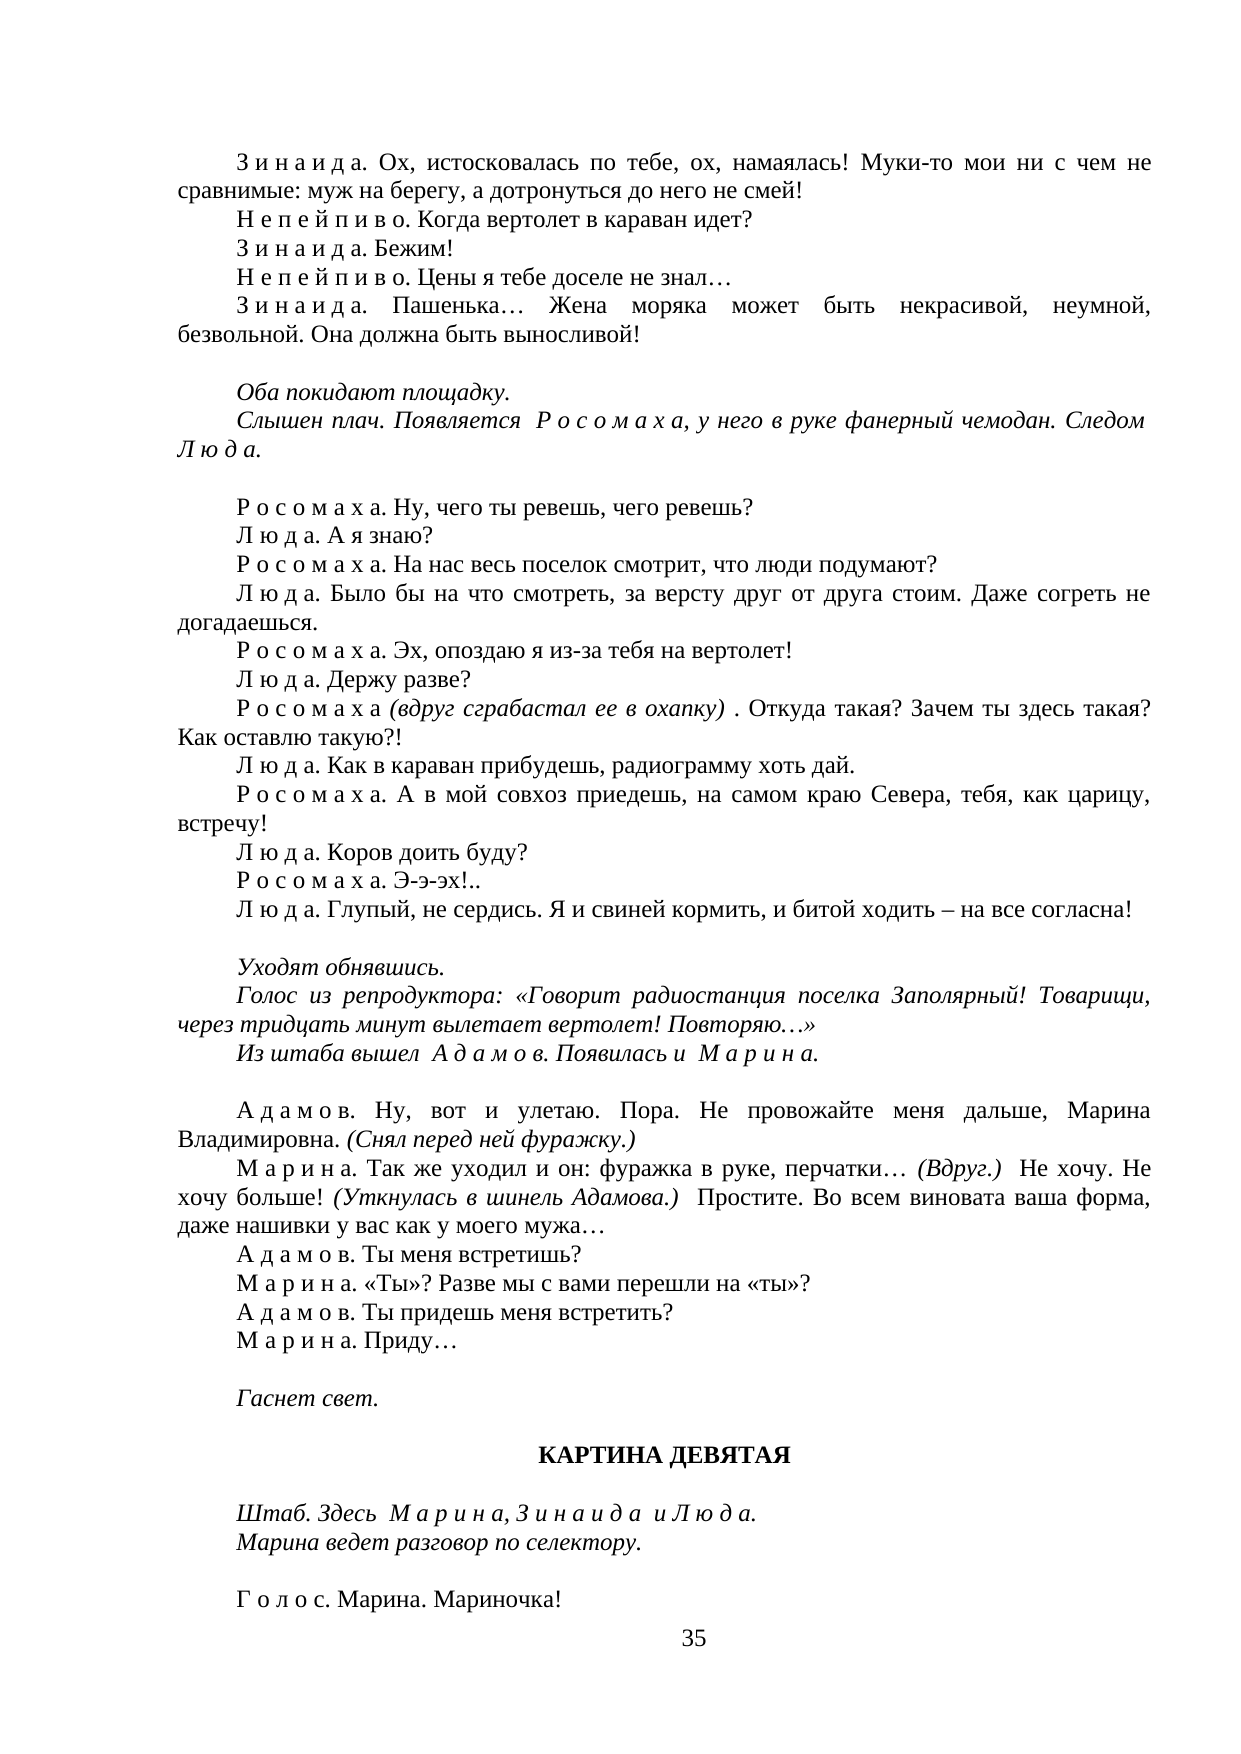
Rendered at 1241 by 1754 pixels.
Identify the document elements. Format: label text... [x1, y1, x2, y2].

text А д а м о в. Ну, вот и улетаю. Пора. Не провожайте меня дальше, Марина Владимировна. (Снял перед ней фуражку.) [177, 1096, 1152, 1153]
text Р о с о м а х а. А в мой совхоз приедешь, на самом краю Севера, тебя, как царицу, встречу! [177, 779, 1152, 837]
text Л ю д а. Держу разве? [177, 664, 1152, 693]
text Л ю д а. Коров доить буду? [177, 837, 1152, 866]
text Л ю д а. Было бы на что смотреть, за версту друг от друга стоим. Даже согреть не догадаешься. [177, 578, 1152, 636]
text А д а м о в. Ты придешь меня встретить? [177, 1297, 1152, 1326]
text Из штаба вышел А д а м о в. Появилась и М а р и н а. [177, 1038, 1152, 1067]
text Л ю д а. А я знаю? [177, 521, 1152, 549]
text Р о с о м а х а. Эх, опоздаю я из-за тебя на вертолет! [177, 636, 1152, 664]
text М а р и н а. Так же уходил и он: фуражка в руке, перчатки… (Вдруг.) Не хочу. Не хочу больше! (Уткнулась в шинель Адамова.) Простите. Во всем виновата ваша форма, даже нашивки у вас как у моего мужа… [177, 1153, 1152, 1239]
text М а р и н а. Приду… [177, 1326, 1152, 1354]
text Уходят обнявшись. [177, 952, 1152, 981]
text Л ю д а. Как в караван прибудешь, радиограмму хоть дай. [177, 751, 1152, 779]
text Гаснет свет. [177, 1383, 1152, 1412]
text Л ю д а. Глупый, не сердись. Я и свиней кормить, и битой ходить – на все согласна! [177, 894, 1152, 923]
text Р о с о м а х а (вдруг сграбастал ее в охапку) . Откуда такая? Зачем ты здесь такая? Как оставлю такую?! [177, 693, 1152, 751]
text Р о с о м а х а. Ну, чего ты ревешь, чего ревешь? [177, 492, 1152, 521]
text Н е п е й п и в о. Когда вертолет в караван идет? [177, 204, 1152, 233]
text Р о с о м а х а. Э-э-эх!.. [177, 866, 1152, 894]
text А д а м о в. Ты меня встретишь? [177, 1239, 1152, 1268]
text З и н а и д а. Ох, истосковалась по тебе, ох, намаялась! Муки-то мои ни с чем не сравнимые: муж на берегу, а дотронуться до него не смей! [177, 147, 1152, 204]
subtitle КАРТИНА ДЕВЯТАЯ [177, 1441, 1152, 1469]
text Слышен плач. Появляется Р о с о м а х а, у него в руке фанерный чемодан. Следом Л ю д а. [177, 406, 1152, 463]
text Г о л о с. Марина. Мариночка! [177, 1584, 1152, 1613]
text Голос из репродуктора: «Говорит радиостанция поселка Заполярный! Товарищи, через тридцать минут вылетает вертолет! Повторяю…» [177, 981, 1152, 1038]
text Штаб. Здесь М а р и н а, З и н а и д а и Л ю д а. [177, 1498, 1152, 1527]
text Марина ведет разговор по селектору. [177, 1527, 1152, 1556]
text Оба покидают площадку. [177, 377, 1152, 406]
text М а р и н а. «Ты»? Разве мы с вами перешли на «ты»? [177, 1268, 1152, 1297]
text Н е п е й п и в о. Цены я тебе доселе не знал… [177, 262, 1152, 291]
text Р о с о м а х а. На нас весь поселок смотрит, что люди подумают? [177, 549, 1152, 578]
text З и н а и д а. Бежим! [177, 233, 1152, 262]
text З и н а и д а. Пашенька… Жена моряка может быть некрасивой, неумной, безвольной. Она должна быть выносливой! [177, 291, 1152, 348]
